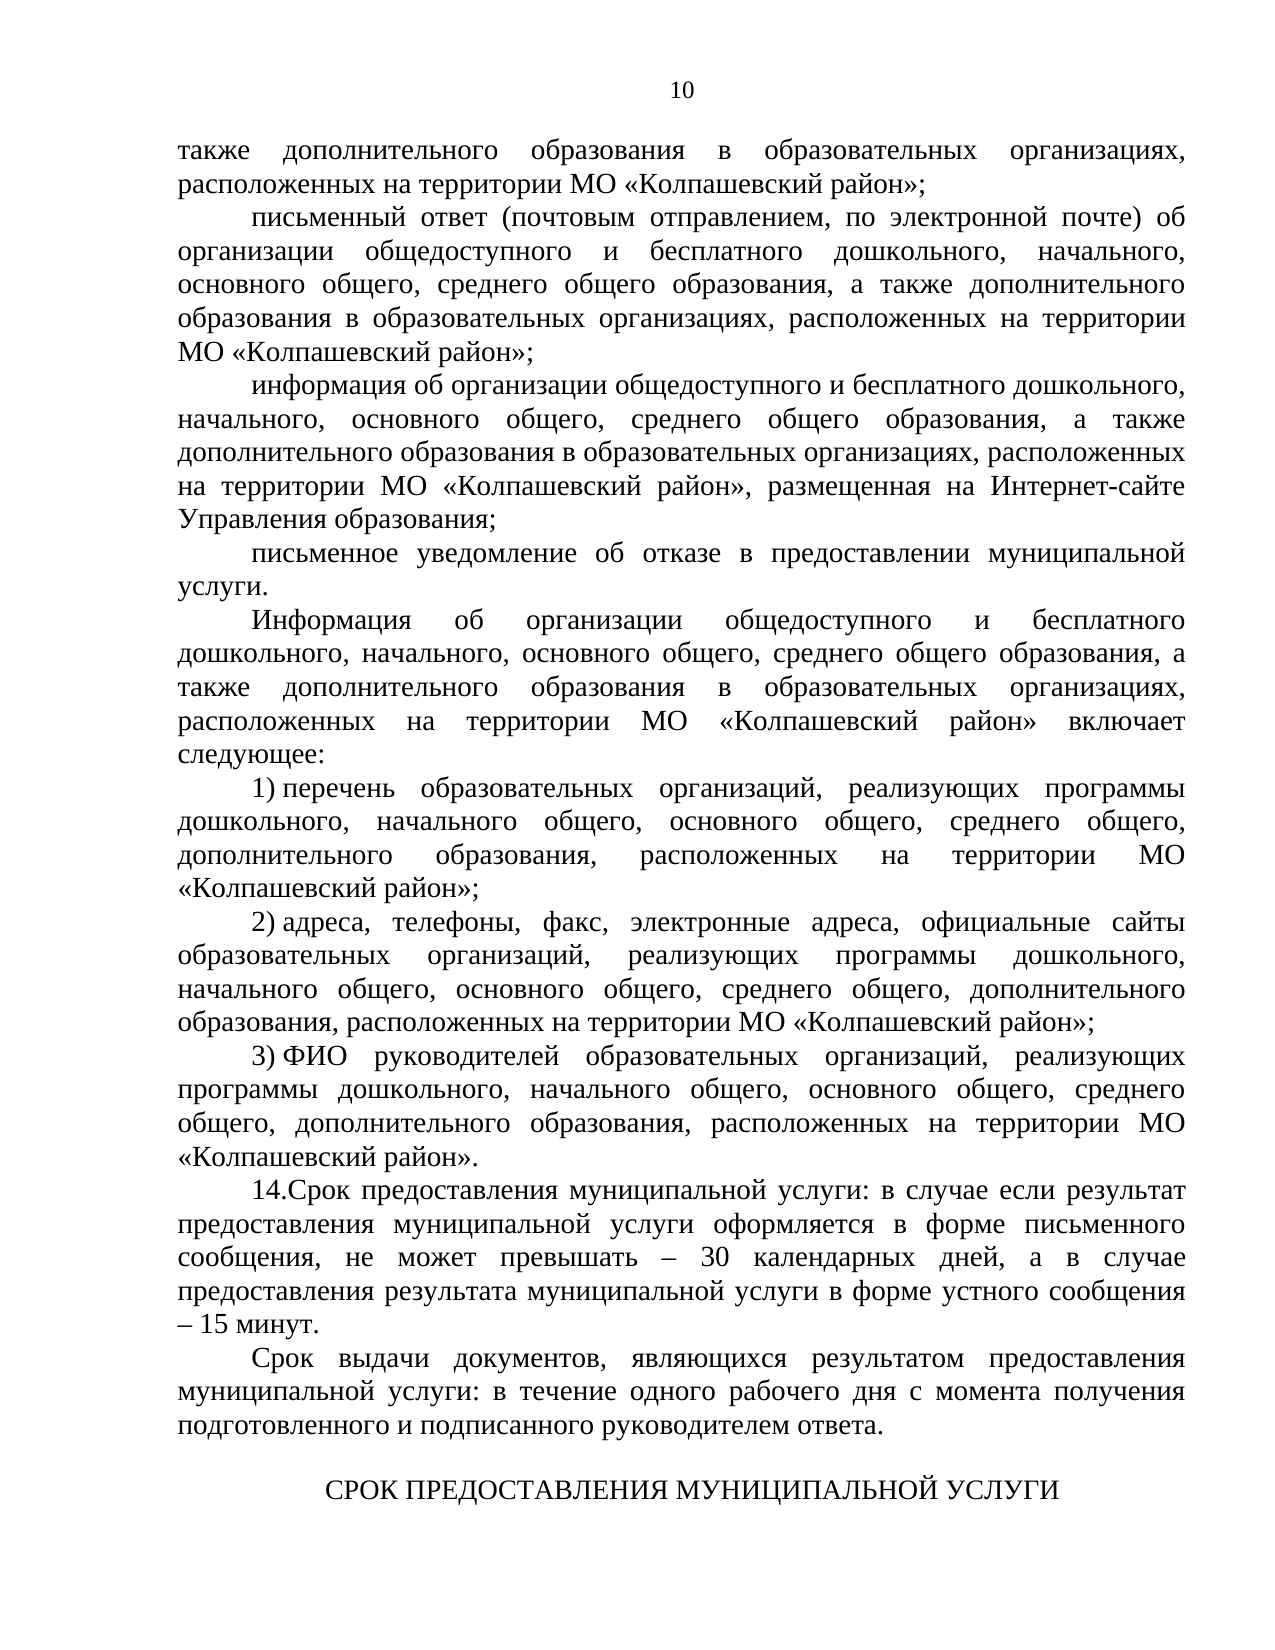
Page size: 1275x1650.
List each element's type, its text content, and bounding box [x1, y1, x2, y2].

text СРОК ПРЕДОСТАВЛЕНИЯ МУНИЦИПАЛЬНОЙ УСЛУГИ [325, 1473, 1186, 1505]
text 14.Срок предоставления муниципальной услуги: в случае если результат предоставления муниципальной услуги оформляется в форме письменного сообщения, не может превышать – 30 календарных дней, а в случае предоставления результата муниципальной услуги в форме устного сообщения – 15 минут. [177, 1172, 1186, 1340]
text Информация об организации общедоступного и бесплатного дошкольного, начального, основного общего, среднего общего образования, а также дополнительного образования в образовательных организациях, расположенных на территории МО «Колпашевский район» включает следующее: [177, 602, 1186, 770]
text письменное уведомление об отказе в предоставлении муниципальной услуги. [177, 535, 1186, 602]
text 3) ФИО руководителей образовательных организаций, реализующих программы дошкольного, начального общего, основного общего, среднего общего, дополнительного образования, расположенных на территории МО «Колпашевский район». [177, 1038, 1186, 1172]
text информация об организации общедоступного и бесплатного дошкольного, начального, основного общего, среднего общего образования, а также дополнительного образования в образовательных организациях, расположенных на территории МО «Колпашевский район», размещенная на Интернет-сайте Управления образования; [177, 367, 1186, 535]
text 1) перечень образовательных организаций, реализующих программы дошкольного, начального общего, основного общего, среднего общего, дополнительного образования, расположенных на территории МО «Колпашевский район»; [177, 770, 1186, 904]
text 2) адреса, телефоны, факс, электронные адреса, официальные сайты образовательных организаций, реализующих программы дошкольного, начального общего, основного общего, среднего общего, дополнительного образования, расположенных на территории МО «Колпашевский район»; [177, 904, 1186, 1038]
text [177, 132, 1186, 199]
text письменный ответ (почтовым отправлением, по электронной почте) об организации общедоступного и бесплатного дошкольного, начального, основного общего, среднего общего образования, а также дополнительного образования в образовательных организациях, расположенных на территории МО «Колпашевский район»; [177, 199, 1186, 367]
text Срок выдачи документов, являющихся результатом предоставления муниципальной услуги: в течение одного рабочего дня с момента получения подготовленного и подписанного руководителем ответа. [177, 1340, 1186, 1441]
